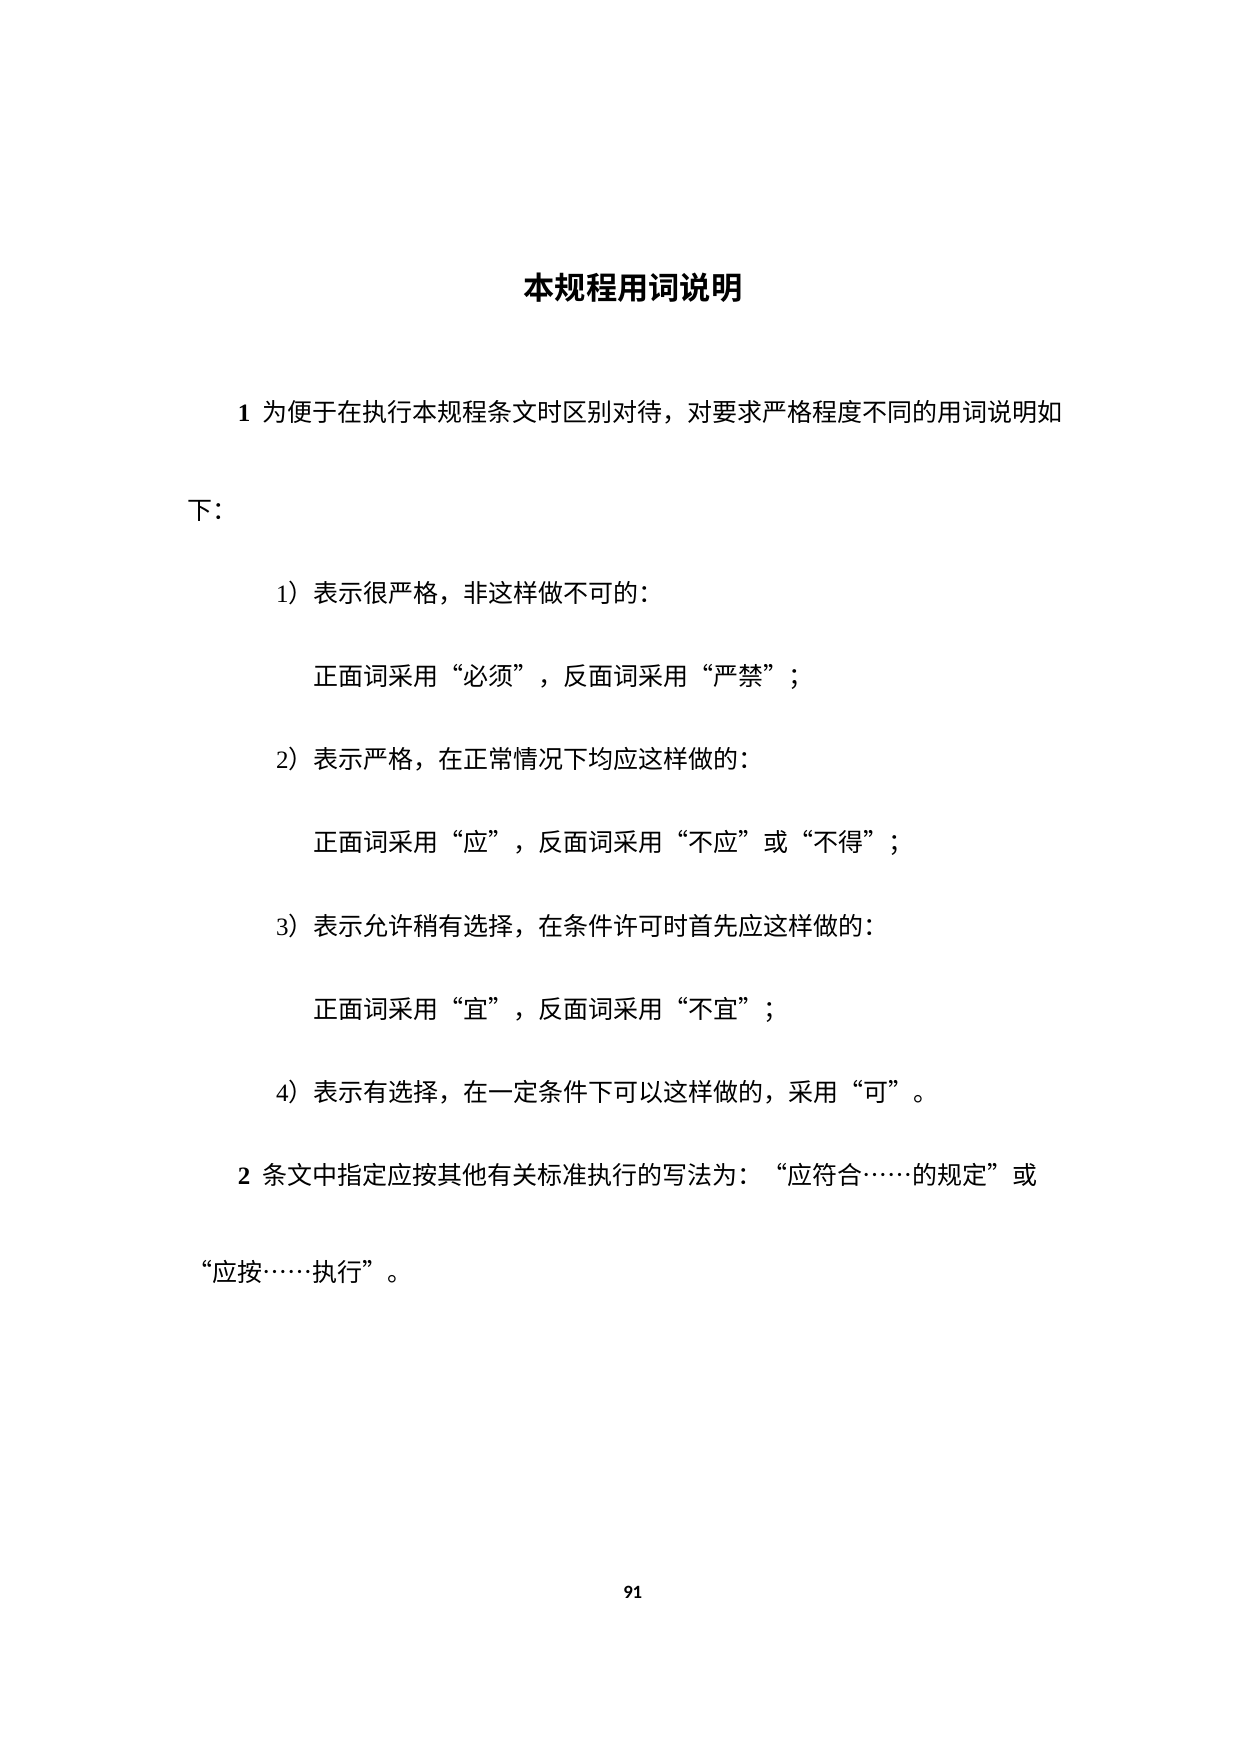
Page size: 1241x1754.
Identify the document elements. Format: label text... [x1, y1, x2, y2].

text 2）表示严格，在正常情况下均应这样做的： [187, 725, 1078, 790]
text 正面词采用“应”，反面词采用“不应”或“不得”； [187, 808, 1078, 873]
text 正面词采用“宜”，反面词采用“不宜”； [187, 975, 1078, 1040]
text 3）表示允许稍有选择，在条件许可时首先应这样做的： [187, 892, 1078, 957]
text 1 为便于在执行本规程条文时区别对待，对要求严格程度不同的用词说明如下： [187, 378, 1078, 541]
text 1）表示很严格，非这样做不可的： [187, 559, 1078, 624]
text 2 条文中指定应按其他有关标准执行的写法为：“应符合……的规定”或“应按……执行”。 [187, 1141, 1078, 1303]
text 正面词采用“必须”，反面词采用“严禁”； [187, 642, 1078, 707]
text 本规程用词说明 [187, 253, 1078, 318]
text 4）表示有选择，在一定条件下可以这样做的，采用“可”。 [187, 1058, 1078, 1123]
